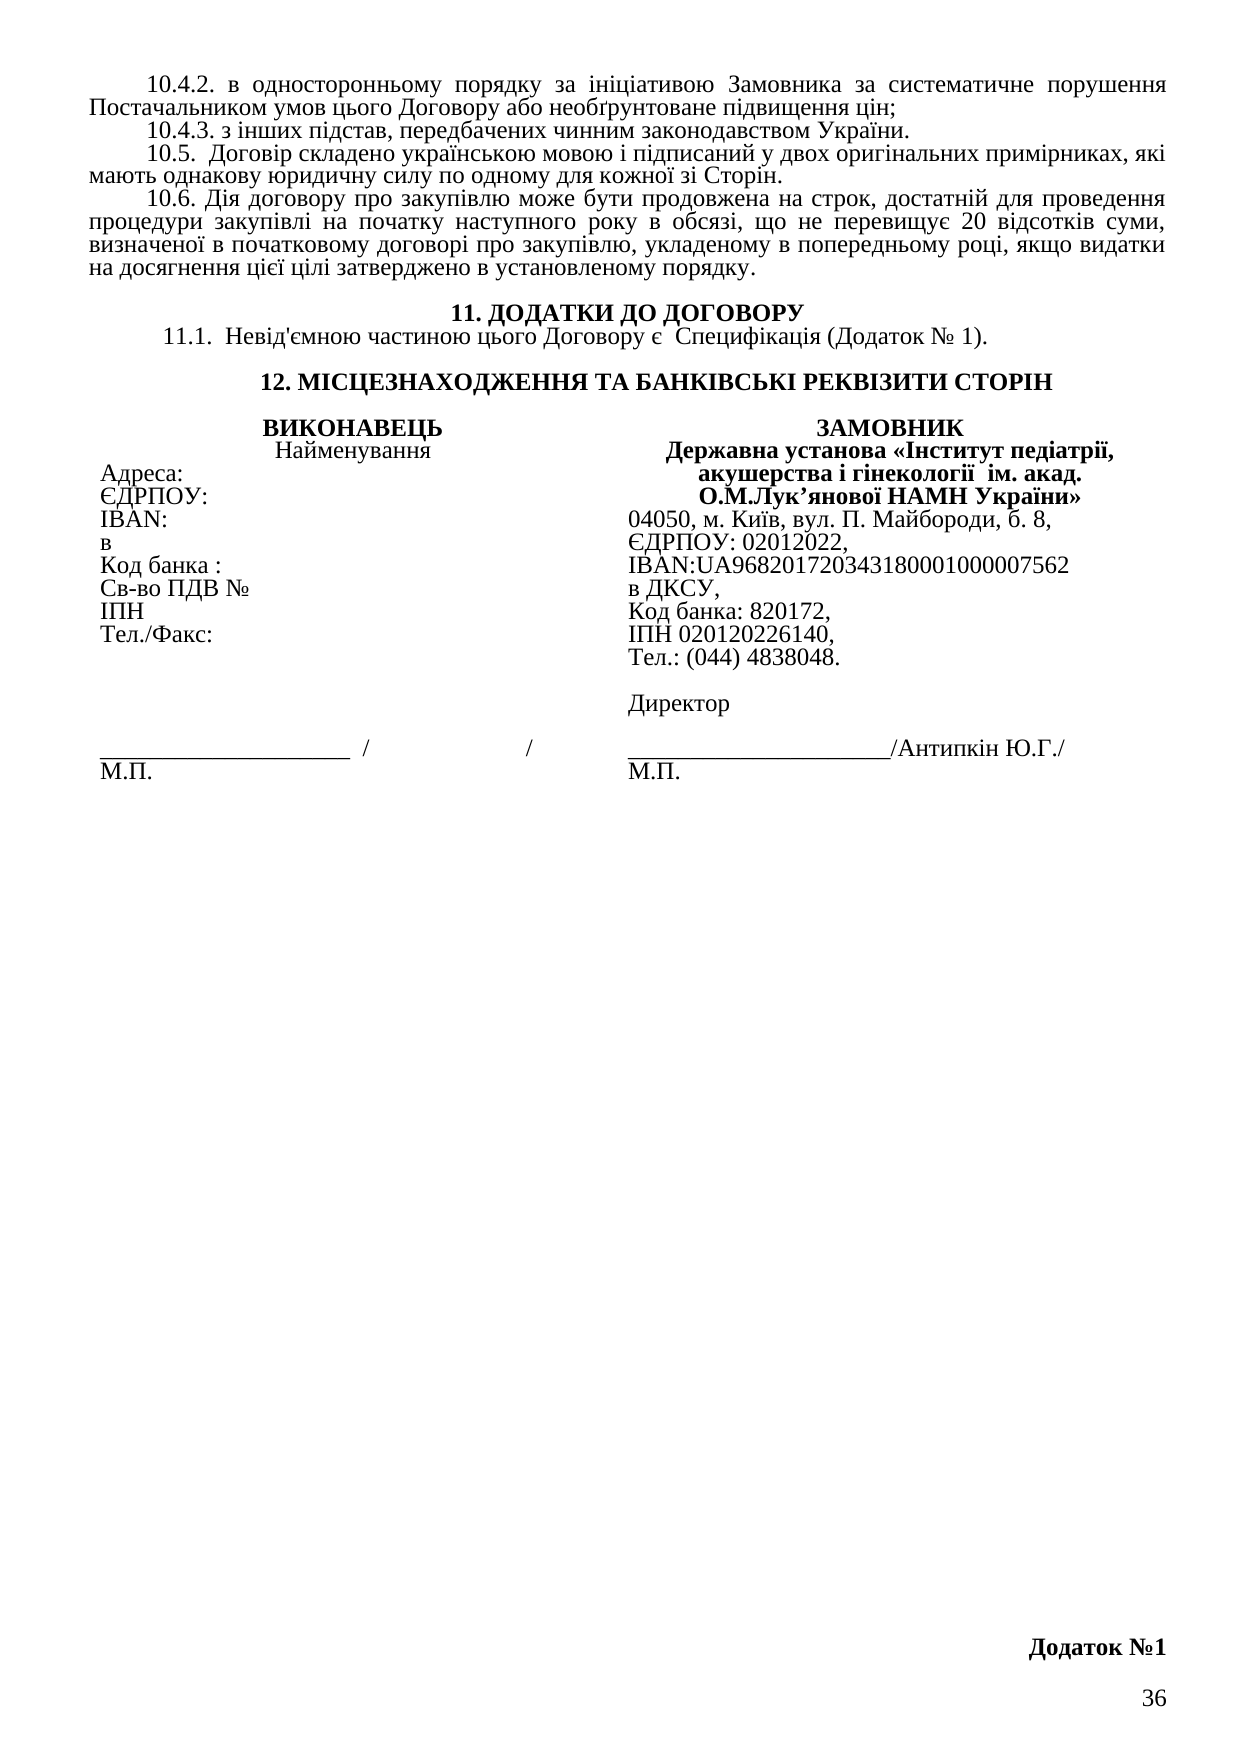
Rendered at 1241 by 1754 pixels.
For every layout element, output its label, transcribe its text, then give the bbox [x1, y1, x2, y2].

text 10.6. Дія договору про закупівлю може бути продовжена на строк, достатній для проведення процедури закупівлі на початку наступного року в обсязі, що не перевищує 20 відсотків суми, визначеної в початковому договорі про закупівлю, укладеному в попередньому році, якщо видатки на досягнення цієї цілі затверджено в установленому порядку. [89, 188, 1167, 280]
text 10.5. Договір складено українською мовою і підписаний у двох оригінальних примірниках, які мають однакову юридичну силу по одному для кожної зі Сторін. [89, 143, 1167, 188]
text 12. МІСЦЕЗНАХОДЖЕННЯ ТА БАНКІВСЬКІ РЕКВІЗИТИ СТОРІН [89, 372, 1167, 395]
table_header ЗАМОВНИК Державна установа «Інститут педіатрії, акушерства і гінекології ім. акад. О.М.Лук’янової НАМН України» 04050, м. Київ, вул. П. Майбороди, б. 8, ЄДРПОУ: 02012022, IBAN:UA968201720343180001000007562 в ДКСУ, Код банка: 820172, ІПН 020120226140, Тел.: (044) 4838048. Директор _____________________/Антипкін Ю.Г./ М.П. [617, 418, 1163, 784]
text 11.1. Невід'ємною частиною цього Договору є Специфікація (Додаток № 1). [89, 326, 1167, 349]
text 11. ДОДАТКИ ДО ДОГОВОРУ [89, 303, 1167, 326]
text 10.4.2. в односторонньому порядку за ініціативою Замовника за систематичне порушення Постачальником умов цього Договору або необґрунтоване підвищення цін; [89, 74, 1167, 120]
text Додаток №1 [89, 1632, 1167, 1661]
text 10.4.3. з інших підстав, передбачених чинним законодавством України. [89, 120, 1167, 143]
table_header ВИКОНАВЕЦЬ Найменування Адреса: ЄДРПОУ: IBAN: в Код банка : Св-во ПДВ № ІПН Тел./Факс: ____________________ / / М.П. [89, 418, 617, 784]
